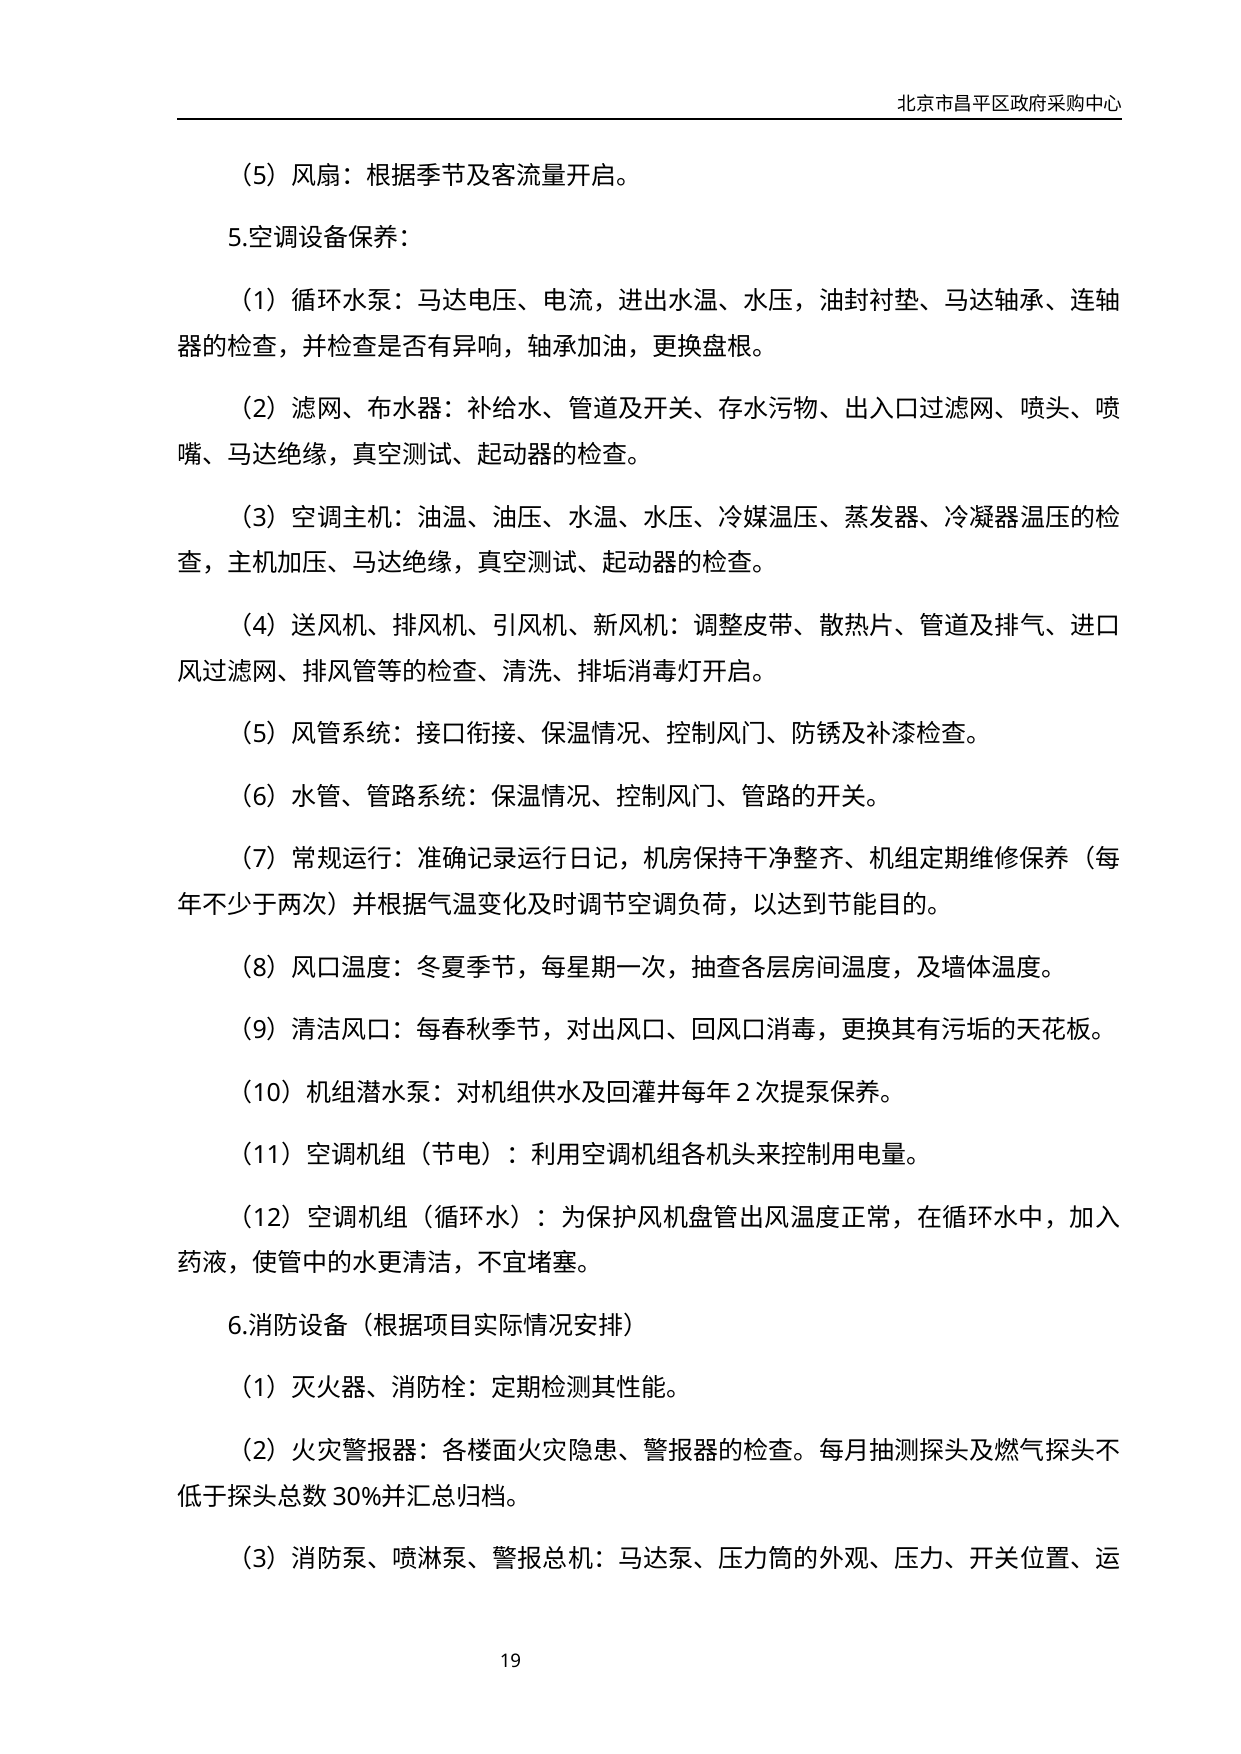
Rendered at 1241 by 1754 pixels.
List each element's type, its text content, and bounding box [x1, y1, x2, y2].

text （1）灭火器、消防栓：定期检测其性能。 [177, 1360, 1122, 1406]
text 6.消防设备（根据项目实际情况安排） [177, 1298, 1122, 1343]
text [177, 1531, 1122, 1577]
text （2）滤网、布水器：补给水、管道及开关、存水污物、出入口过滤网、喷头、喷嘴、马达绝缘，真空测试、起动器的检查。 [177, 381, 1122, 473]
text （12）空调机组（循环水）：为保护风机盘管出风温度正常，在循环水中，加入药液，使管中的水更清洁，不宜堵塞。 [177, 1189, 1122, 1281]
text （4）送风机、排风机、引风机、新风机：调整皮带、散热片、管道及排气、进口风过滤网、排风管等的检查、清洗、排垢消毒灯开启。 [177, 598, 1122, 689]
text （3）空调主机：油温、油压、水温、水压、冷媒温压、蒸发器、冷凝器温压的检查，主机加压、马达绝缘，真空测试、起动器的检查。 [177, 489, 1122, 581]
text （7）常规运行：准确记录运行日记，机房保持干净整齐、机组定期维修保养（每年不少于两次）并根据气温变化及时调节空调负荷，以达到节能目的。 [177, 831, 1122, 923]
text （5）风扇：根据季节及客流量开启。 [177, 148, 1122, 193]
text （1）循环水泵：马达电压、电流，进出水温、水压，油封衬垫、马达轴承、连轴器的检查，并检查是否有异响，轴承加油，更换盘根。 [177, 273, 1122, 364]
text （6）水管、管路系统：保温情况、控制风门、管路的开关。 [177, 768, 1122, 814]
text （10）机组潜水泵：对机组供水及回灌井每年2次提泵保养。 [177, 1064, 1122, 1110]
text 5.空调设备保养： [177, 210, 1122, 256]
text （8）风口温度：冬夏季节，每星期一次，抽查各层房间温度，及墙体温度。 [177, 939, 1122, 985]
text （2）火灾警报器：各楼面火灾隐患、警报器的检查。每月抽测探头及燃气探头不低于探头总数30%并汇总归档。 [177, 1423, 1122, 1514]
text （5）风管系统：接口衔接、保温情况、控制风门、防锈及补漆检查。 [177, 706, 1122, 752]
text （11）空调机组（节电）：利用空调机组各机头来控制用电量。 [177, 1127, 1122, 1173]
text （9）清洁风口：每春秋季节，对出风口、回风口消毒，更换其有污垢的天花板。 [177, 1002, 1122, 1048]
